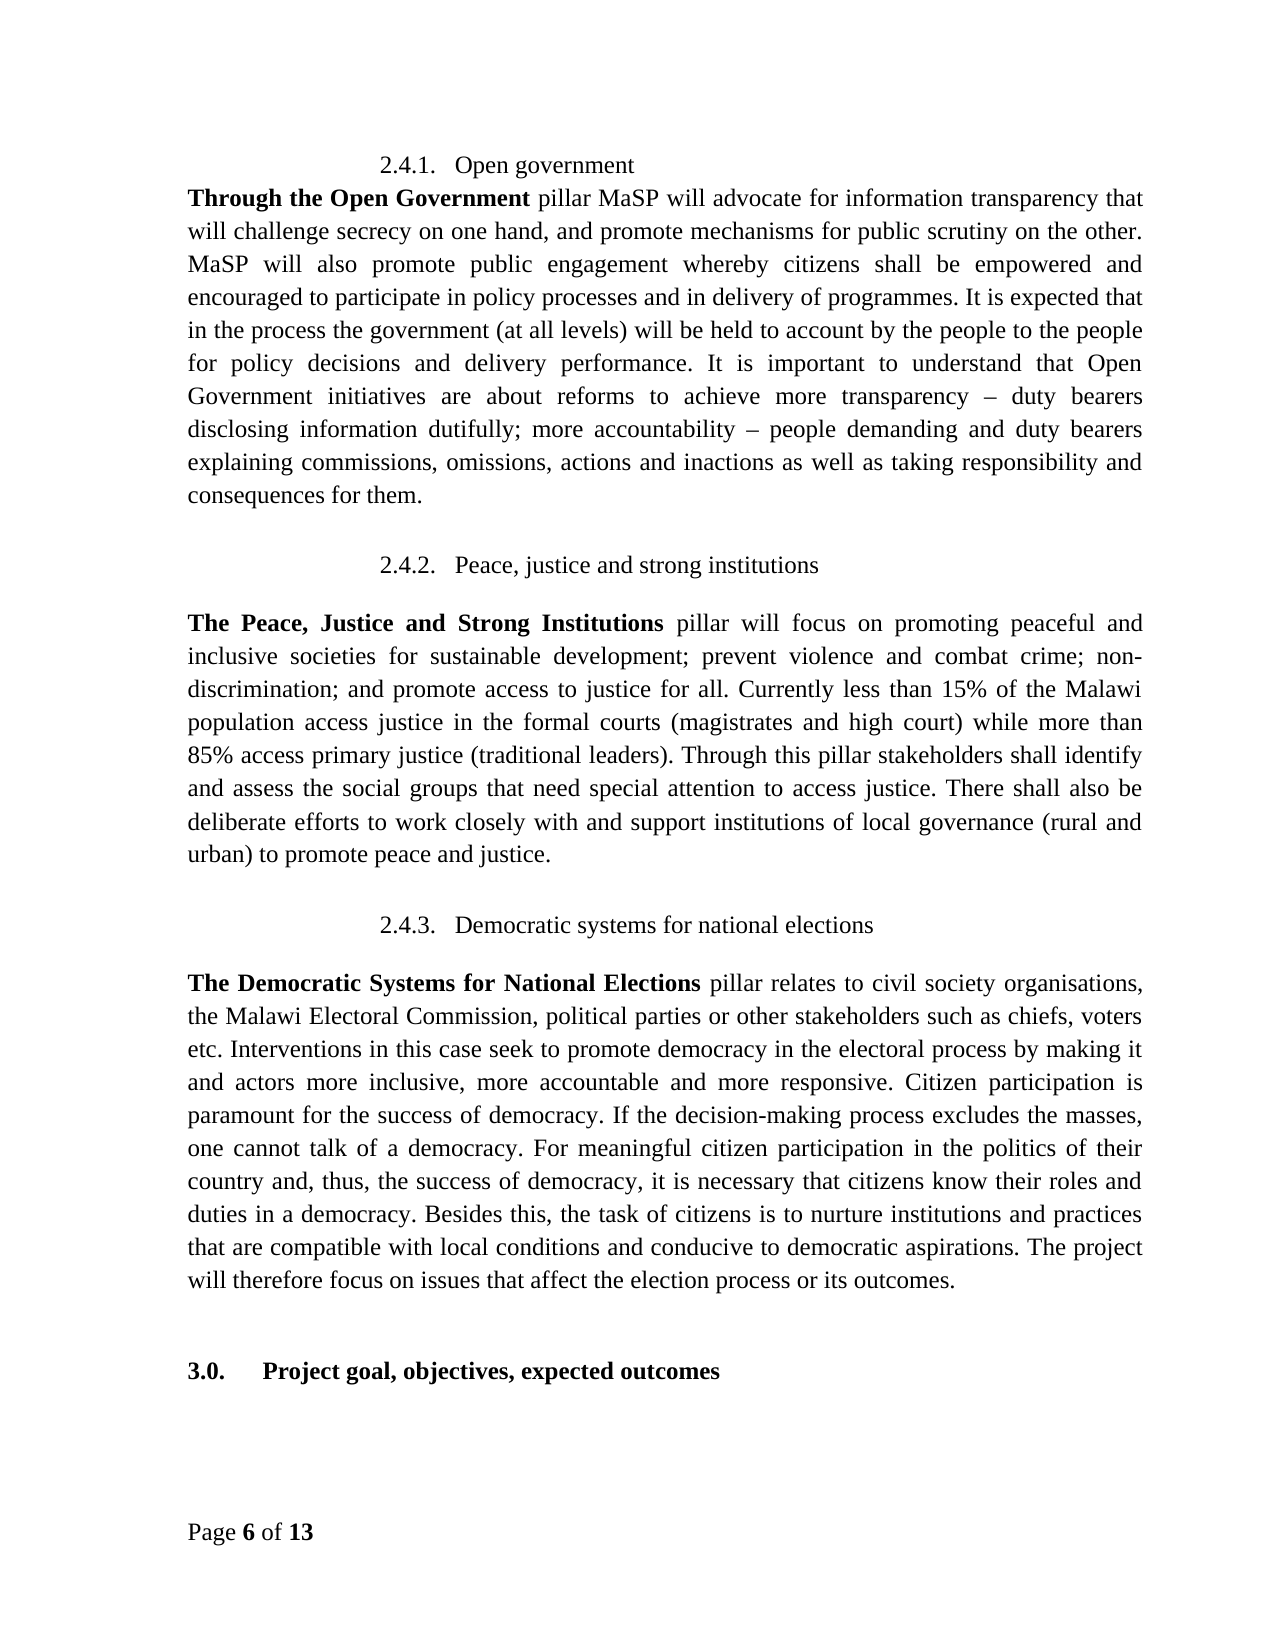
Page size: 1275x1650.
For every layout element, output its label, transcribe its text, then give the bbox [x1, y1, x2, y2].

text The Democratic Systems for National Elections pillar relates to civil society organisations, the Malawi Electoral Commission, political parties or other stakeholders such as chiefs, voters etc. Interventions in this case seek to promote democracy in the electoral process by making it and actors more inclusive, more accountable and more responsive. Citizen participation is paramount for the success of democracy. If the decision-making process excludes the masses, one cannot talk of a democracy. For meaningful citizen participation in the politics of their country and, thus, the success of democracy, it is necessary that citizens know their roles and duties in a democracy. Besides this, the task of citizens is to nurture institutions and practices that are compatible with local conditions and conducive to democratic aspirations. The project will therefore focus on issues that affect the election process or its outcomes. [187, 968, 1144, 1294]
subtitle Project goal, objectives, expected outcomes [187, 1356, 1144, 1385]
subtitle Democratic systems for national elections [379, 910, 1144, 938]
subtitle Open government [379, 150, 1144, 179]
text Through the Open Government pillar MaSP will advocate for information transparency that will challenge secrecy on one hand, and promote mechanisms for public scrutiny on the other. MaSP will also promote public engagement whereby citizens shall be empowered and encouraged to participate in policy processes and in delivery of programmes. It is expected that in the process the government (at all levels) will be held to account by the people to the people for policy decisions and delivery performance. It is important to understand that Open Government initiatives are about reforms to achieve more transparency – duty bearers disclosing information dutifully; more accountability – people demanding and duty bearers explaining commissions, omissions, actions and inactions as well as taking responsibility and consequences for them. [187, 183, 1144, 509]
subtitle Peace, justice and strong institutions [379, 550, 1144, 579]
text The Peace, Justice and Strong Institutions pillar will focus on promoting peaceful and inclusive societies for sustainable development; prevent violence and combat crime; non-discrimination; and promote access to justice for all. Currently less than 15% of the Malawi population access justice in the formal courts (magistrates and high court) while more than 85% access primary justice (traditional leaders). Through this pillar stakeholders shall identify and assess the social groups that need special attention to access justice. There shall also be deliberate efforts to work closely with and support institutions of local governance (rural and urban) to promote peace and justice. [187, 608, 1144, 868]
